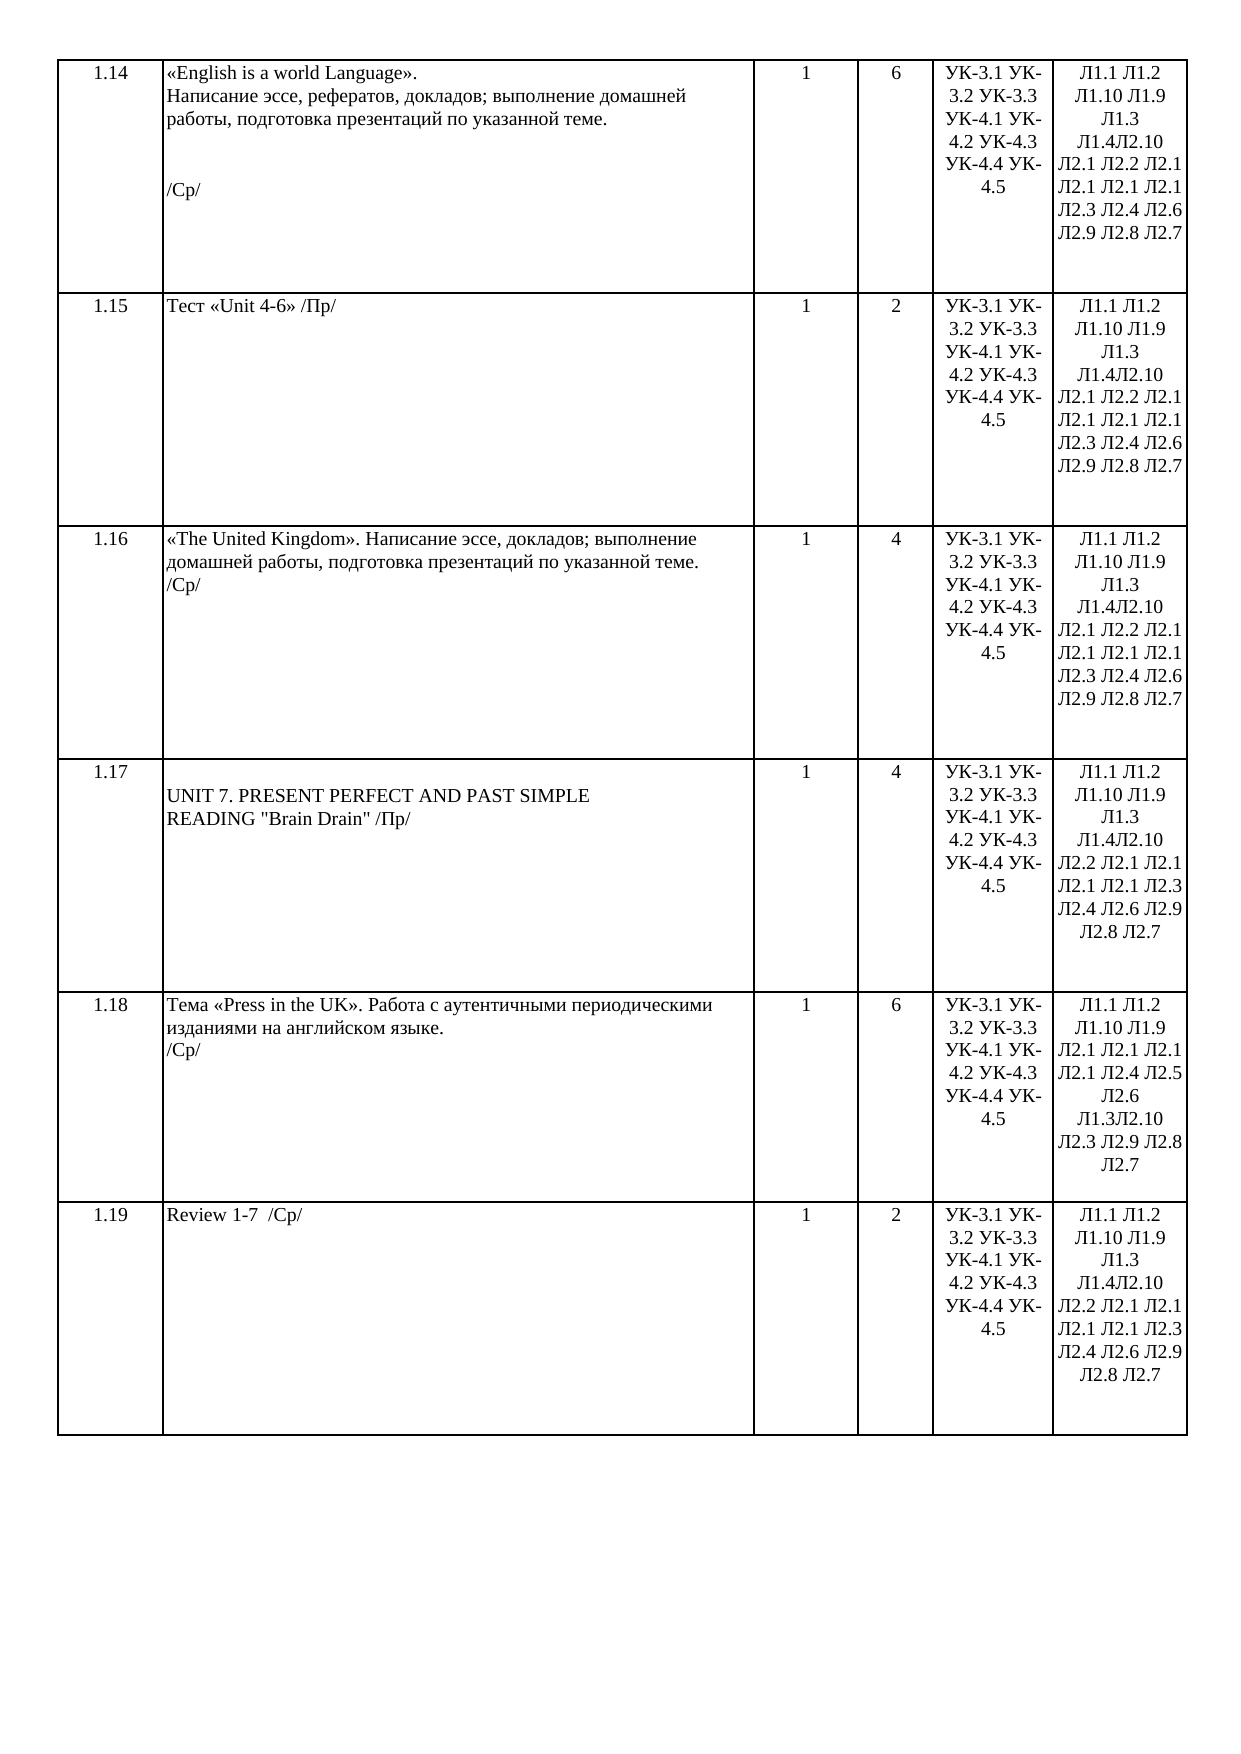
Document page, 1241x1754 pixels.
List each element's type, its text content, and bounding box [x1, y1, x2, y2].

table_cell Л1.1 Л1.2 Л1.10 Л1.9 Л1.3 Л1.4Л2.10 Л2.1 Л2.2 Л2.1 Л2.1 Л2.1 Л2.1 Л2.3 Л2.4 Л2.6 Л2.9 Л2.8 Л2.7 [1054, 527, 1186, 758]
table_cell Тест «Unit 4-6» /Пр/ [164, 294, 753, 525]
table_cell 1 [755, 1203, 857, 1434]
table_cell Л1.1 Л1.2 Л1.10 Л1.9 Л1.3 Л1.4Л2.10 Л2.2 Л2.1 Л2.1 Л2.1 Л2.1 Л2.3 Л2.4 Л2.6 Л2.9 Л2.8 Л2.7 [1054, 1203, 1186, 1434]
table_cell 1 [755, 294, 857, 525]
table_cell УК-3.1 УК- 3.2 УК-3.3 УК-4.1 УК- 4.2 УК-4.3 УК-4.4 УК- 4.5 [934, 1203, 1052, 1434]
table_cell «The United Kingdom». Написание эссе, докладов; выполнение домашней работы, подготовка презентаций по указанной теме. /Ср/ [164, 527, 753, 758]
table_cell 4 [859, 527, 932, 758]
table_header УК-3.1 УК- 3.2 УК-3.3 УК-4.1 УК- 4.2 УК-4.3 УК-4.4 УК- 4.5 [934, 61, 1052, 292]
table_cell Тема «Press in the UK». Работа с аутентичными периодическими изданиями на английском языке. /Ср/ [164, 993, 753, 1201]
table_cell 4 [859, 760, 932, 991]
table_cell УК-3.1 УК- 3.2 УК-3.3 УК-4.1 УК- 4.2 УК-4.3 УК-4.4 УК- 4.5 [934, 760, 1052, 991]
table_cell 6 [859, 993, 932, 1201]
table_cell Л1.1 Л1.2 Л1.10 Л1.9 Л2.1 Л2.1 Л2.1 Л2.1 Л2.4 Л2.5 Л2.6 Л1.3Л2.10 Л2.3 Л2.9 Л2.8 Л2.7 [1054, 993, 1186, 1201]
table_cell Review 1-7 /Ср/ [164, 1203, 753, 1434]
table_cell 1 [755, 993, 857, 1201]
table_header 1.14 [59, 61, 162, 292]
table_cell Л1.1 Л1.2 Л1.10 Л1.9 Л1.3 Л1.4Л2.10 Л2.1 Л2.2 Л2.1 Л2.1 Л2.1 Л2.1 Л2.3 Л2.4 Л2.6 Л2.9 Л2.8 Л2.7 [1054, 294, 1186, 525]
table_header 1 [755, 61, 857, 292]
table_cell Л1.1 Л1.2 Л1.10 Л1.9 Л1.3 Л1.4Л2.10 Л2.2 Л2.1 Л2.1 Л2.1 Л2.1 Л2.3 Л2.4 Л2.6 Л2.9 Л2.8 Л2.7 [1054, 760, 1186, 991]
table_header Л1.1 Л1.2 Л1.10 Л1.9 Л1.3 Л1.4Л2.10 Л2.1 Л2.2 Л2.1 Л2.1 Л2.1 Л2.1 Л2.3 Л2.4 Л2.6 Л2.9 Л2.8 Л2.7 [1054, 61, 1186, 292]
table_cell 1 [755, 527, 857, 758]
table_cell УК-3.1 УК- 3.2 УК-3.3 УК-4.1 УК- 4.2 УК-4.3 УК-4.4 УК- 4.5 [934, 294, 1052, 525]
table_cell 1.15 [59, 294, 162, 525]
table_header «English is a world Language». Написание эссе, рефератов, докладов; выполнение домашней работы, подготовка презентаций по указанной теме. /Ср/ [164, 61, 753, 292]
table_header 6 [859, 61, 932, 292]
table_cell 1.17 [59, 760, 162, 991]
table_cell 1.16 [59, 527, 162, 758]
table_cell 1 [755, 760, 857, 991]
table_cell УК-3.1 УК- 3.2 УК-3.3 УК-4.1 УК- 4.2 УК-4.3 УК-4.4 УК- 4.5 [934, 527, 1052, 758]
table_cell 1.18 [59, 993, 162, 1201]
table_cell 1.19 [59, 1203, 162, 1434]
table_cell UNIT 7. PRESENT PERFECT AND PAST SIMPLE READING "Brain Drain" /Пр/ [164, 760, 753, 991]
table_cell УК-3.1 УК- 3.2 УК-3.3 УК-4.1 УК- 4.2 УК-4.3 УК-4.4 УК- 4.5 [934, 993, 1052, 1201]
table_cell 2 [859, 294, 932, 525]
table_cell 2 [859, 1203, 932, 1434]
